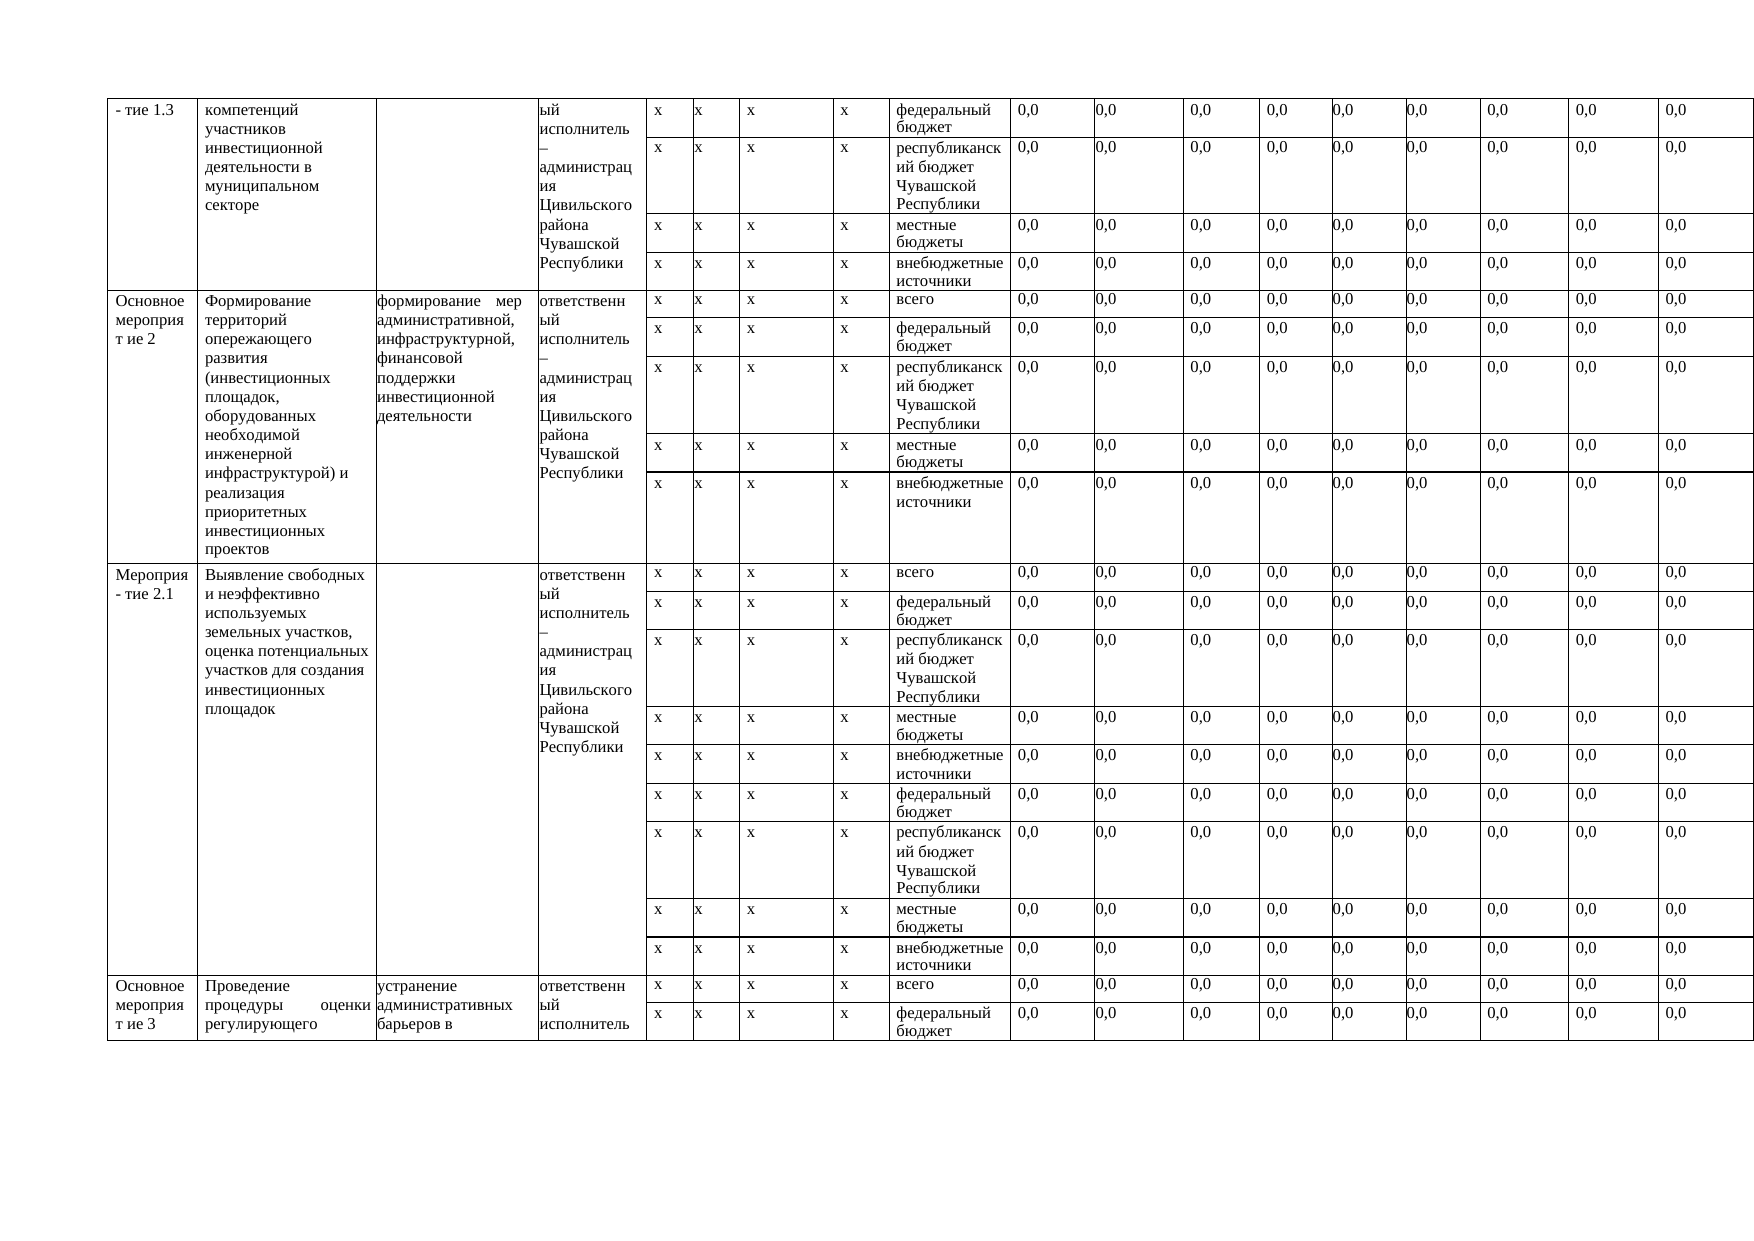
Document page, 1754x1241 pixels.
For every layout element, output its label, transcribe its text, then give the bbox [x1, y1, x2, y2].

table_cell 0,0 [1184, 291, 1259, 317]
table_cell 0,0 [1407, 99, 1480, 137]
table_cell х [694, 99, 739, 137]
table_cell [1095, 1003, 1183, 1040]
table_cell 0,0 [1184, 707, 1259, 744]
table_cell 0,0 [1011, 745, 1094, 783]
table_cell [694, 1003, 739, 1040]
table_cell х [694, 938, 739, 974]
table_cell 0,0 [1407, 357, 1480, 433]
table_cell 0,0 [1011, 357, 1094, 433]
table_cell 0,0 [1481, 707, 1568, 744]
table_cell 0,0 [1011, 253, 1094, 290]
table_cell х [834, 473, 889, 563]
table_cell 0,0 [1569, 253, 1658, 290]
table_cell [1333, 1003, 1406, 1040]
table_cell 0,0 [1569, 99, 1658, 137]
table_cell федеральный бюджет [890, 318, 1010, 356]
table_cell 0,0 [1095, 318, 1183, 356]
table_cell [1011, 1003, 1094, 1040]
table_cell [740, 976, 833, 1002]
table_cell х [694, 784, 739, 821]
table_cell x [694, 357, 739, 433]
table_cell х [647, 318, 693, 356]
table_cell х [694, 214, 739, 252]
table_cell 0,0 [1481, 99, 1568, 137]
table_cell 0,0 [1659, 253, 1753, 290]
table_cell 0,0 [1407, 630, 1480, 706]
table_cell 0,0 [1011, 630, 1094, 706]
table_cell x [647, 357, 693, 433]
table_cell 0,0 [1333, 822, 1406, 898]
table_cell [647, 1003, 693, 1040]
table_cell местные бюджеты [890, 707, 1010, 744]
table_cell 0,0 [1184, 899, 1259, 936]
table_cell 0,0 [1333, 138, 1406, 213]
table_cell 0,0 [1659, 707, 1753, 744]
table_cell 0,0 [1569, 318, 1658, 356]
table_cell Выявление свободных и неэффективно используемых земельных участков, оценка потенциальных участков для создания инвестиционных площадок [198, 564, 376, 974]
table_cell 0,0 [1481, 899, 1568, 936]
table_cell 0,0 [1407, 253, 1480, 290]
table_cell 0,0 [1095, 822, 1183, 898]
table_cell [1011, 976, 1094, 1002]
table_cell 0,0 [1184, 784, 1259, 821]
table_cell х [834, 592, 889, 629]
table_cell 0,0 [1095, 434, 1183, 471]
table_cell 0,0 [1011, 822, 1094, 898]
table_cell 0,0 [1184, 434, 1259, 471]
table_cell 0,0 [1260, 564, 1332, 591]
table_cell 0,0 [1569, 473, 1658, 563]
table_cell 0,0 [1095, 564, 1183, 591]
table_cell 0,0 [1260, 357, 1332, 433]
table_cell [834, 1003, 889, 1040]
table_cell 0,0 [1481, 630, 1568, 706]
table_cell 0,0 [1659, 630, 1753, 706]
table_cell х [834, 938, 889, 974]
table_cell х [740, 592, 833, 629]
table_cell 0,0 [1011, 434, 1094, 471]
table_cell всего [890, 291, 1010, 317]
table_cell республиканск ий бюджет Чувашской Республики [890, 822, 1010, 898]
table_cell х [647, 938, 693, 974]
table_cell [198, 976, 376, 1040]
table_cell х [834, 745, 889, 783]
table_cell 0,0 [1659, 745, 1753, 783]
table_cell х [694, 473, 739, 563]
table_cell 0,0 [1481, 214, 1568, 252]
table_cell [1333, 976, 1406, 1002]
table_cell 0,0 [1095, 99, 1183, 137]
table_cell 0,0 [1095, 138, 1183, 213]
table_cell 0,0 [1260, 253, 1332, 290]
table_cell ответственн ый исполнитель – администрация Цивильского района Чувашской Республики [539, 291, 646, 563]
table_cell 0,0 [1260, 138, 1332, 213]
table_cell 0,0 [1569, 564, 1658, 591]
table_cell х [834, 138, 889, 213]
table_cell х [834, 214, 889, 252]
table_cell х [834, 318, 889, 356]
table_cell 0,0 [1260, 707, 1332, 744]
table_cell 0,0 [1260, 784, 1332, 821]
table_cell х [694, 291, 739, 317]
table_cell Основное мероприят ие 2 [108, 291, 197, 563]
table_cell 0,0 [1260, 630, 1332, 706]
table_cell х [647, 99, 693, 137]
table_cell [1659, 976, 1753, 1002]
table_cell 0,0 [1407, 745, 1480, 783]
table_cell х [694, 899, 739, 936]
table_cell 0,0 [1481, 434, 1568, 471]
table_cell 0,0 [1407, 938, 1480, 974]
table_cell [198, 99, 376, 290]
table_cell [377, 564, 538, 974]
table_cell х [647, 291, 693, 317]
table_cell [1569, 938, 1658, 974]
table_cell 0,0 [1095, 357, 1183, 433]
table_cell 0,0 [1659, 592, 1753, 629]
table_cell 0,0 [1569, 592, 1658, 629]
table_cell республиканск ий бюджет Чувашской Республики [890, 630, 1010, 706]
table_cell 0,0 [1184, 138, 1259, 213]
table_cell 0,0 [1333, 564, 1406, 591]
table_cell местные бюджеты [890, 434, 1010, 471]
table_cell 0,0 [1333, 707, 1406, 744]
table_cell х [740, 899, 833, 936]
table_cell 0,0 [1481, 592, 1568, 629]
table_cell х [834, 707, 889, 744]
table_cell 0,0 [1659, 357, 1753, 433]
table_cell х [740, 434, 833, 471]
table_cell 0,0 [1011, 318, 1094, 356]
table_cell 0,0 [1659, 99, 1753, 137]
table_cell х [740, 707, 833, 744]
table_cell 0,0 [1481, 253, 1568, 290]
table_cell 0,0 [1333, 434, 1406, 471]
table_cell 0,0 [1095, 630, 1183, 706]
table_cell 0,0 [1184, 99, 1259, 137]
table_cell 0,0 [1481, 938, 1568, 974]
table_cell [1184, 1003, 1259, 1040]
table_cell 0,0 [1659, 318, 1753, 356]
table_cell 0,0 [1260, 434, 1332, 471]
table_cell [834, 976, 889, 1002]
table_cell 0,0 [1095, 938, 1183, 974]
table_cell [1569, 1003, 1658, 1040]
table_cell х [834, 899, 889, 936]
table_cell 0,0 [1011, 138, 1094, 213]
table_cell х [694, 822, 739, 898]
table_cell х [740, 253, 833, 290]
table_cell х [740, 938, 833, 974]
table_cell 0,0 [1569, 822, 1658, 898]
table_cell х [694, 592, 739, 629]
table_cell х [647, 784, 693, 821]
table_cell 0,0 [1184, 822, 1259, 898]
table_cell 0,0 [1184, 214, 1259, 252]
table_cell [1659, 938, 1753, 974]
table_cell 0,0 [1260, 318, 1332, 356]
table_cell 0,0 [1260, 592, 1332, 629]
table_cell 0,0 [1184, 938, 1259, 974]
table_cell х [834, 784, 889, 821]
table_cell 0,0 [1481, 138, 1568, 213]
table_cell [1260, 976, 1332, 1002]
table_cell 0,0 [1659, 899, 1753, 936]
table_cell x [834, 357, 889, 433]
table_cell 0,0 [1407, 291, 1480, 317]
table_cell 0,0 [1333, 473, 1406, 563]
table_cell 0,0 [1011, 592, 1094, 629]
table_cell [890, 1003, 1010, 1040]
table_cell 0,0 [1184, 592, 1259, 629]
table_cell х [647, 822, 693, 898]
table_cell х [834, 99, 889, 137]
table_cell 0,0 [1095, 214, 1183, 252]
table_cell [377, 99, 538, 290]
table_cell х [834, 630, 889, 706]
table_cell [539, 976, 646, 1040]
table_cell х [740, 473, 833, 563]
table_cell республиканск ий бюджет Чувашской Республики [890, 138, 1010, 213]
table_cell х [694, 564, 739, 591]
table_cell х [740, 214, 833, 252]
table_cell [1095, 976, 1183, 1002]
table_cell 0,0 [1481, 473, 1568, 563]
table_cell х [740, 291, 833, 317]
table_cell х [740, 99, 833, 137]
table_cell федеральный бюджет [890, 99, 1010, 137]
table_cell х [694, 434, 739, 471]
table_cell х [647, 473, 693, 563]
table_cell 0,0 [1569, 707, 1658, 744]
table_cell 0,0 [1184, 630, 1259, 706]
table_cell х [647, 707, 693, 744]
table_cell х [740, 138, 833, 213]
table_cell 0,0 [1260, 899, 1332, 936]
table_cell 0,0 [1095, 592, 1183, 629]
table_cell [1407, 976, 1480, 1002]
table_cell 0,0 [1260, 745, 1332, 783]
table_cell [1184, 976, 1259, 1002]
table_cell х [834, 434, 889, 471]
table_cell 0,0 [1569, 357, 1658, 433]
table_cell 0,0 [1095, 473, 1183, 563]
table_cell 0,0 [1407, 707, 1480, 744]
table_cell 0,0 [1095, 899, 1183, 936]
table_cell 0,0 [1333, 745, 1406, 783]
table_cell Мероприя- тие 1.3 [108, 99, 197, 290]
table_cell х [647, 214, 693, 252]
table_cell х [740, 822, 833, 898]
table_cell 0,0 [1659, 214, 1753, 252]
table_cell федеральный бюджет [890, 784, 1010, 821]
table_cell 0,0 [1011, 784, 1094, 821]
table_cell 0,0 [1184, 357, 1259, 433]
table_cell 0,0 [1260, 822, 1332, 898]
table_cell внебюджетные источники [890, 473, 1010, 563]
table_cell 0,0 [1481, 357, 1568, 433]
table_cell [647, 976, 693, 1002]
table_cell х [834, 253, 889, 290]
table_cell ответственн ый исполнитель – администрация Цивильского района Чувашской Республики [539, 564, 646, 974]
table_cell 0,0 [1260, 291, 1332, 317]
table_cell 0,0 [1333, 357, 1406, 433]
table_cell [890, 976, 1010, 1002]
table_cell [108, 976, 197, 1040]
table_cell внебюджетные источники [890, 938, 1010, 974]
table_cell х [740, 784, 833, 821]
table_cell 0,0 [1481, 822, 1568, 898]
table_cell 0,0 [1184, 318, 1259, 356]
table_cell 0,0 [1260, 938, 1332, 974]
table_cell 0,0 [1011, 899, 1094, 936]
table_cell 0,0 [1011, 473, 1094, 563]
table_cell 0,0 [1011, 291, 1094, 317]
table_cell 0,0 [1659, 564, 1753, 591]
table_cell х [647, 434, 693, 471]
table_cell 0,0 [1481, 318, 1568, 356]
table_cell 0,0 [1260, 473, 1332, 563]
table_cell 0,0 [1659, 434, 1753, 471]
table_cell 0,0 [1407, 592, 1480, 629]
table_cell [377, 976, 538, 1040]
table_cell 0,0 [1184, 745, 1259, 783]
table_cell 0,0 [1407, 138, 1480, 213]
table_cell 0,0 [1011, 564, 1094, 591]
table_cell 0,0 [1095, 253, 1183, 290]
table_cell х [694, 707, 739, 744]
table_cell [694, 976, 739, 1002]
table_cell федеральный бюджет [890, 592, 1010, 629]
table_cell 0,0 [1407, 434, 1480, 471]
table_cell х [834, 822, 889, 898]
table_cell 0,0 [1569, 630, 1658, 706]
table_cell х [647, 745, 693, 783]
table_cell 0,0 [1569, 214, 1658, 252]
table_cell 0,0 [1569, 138, 1658, 213]
table_cell х [694, 253, 739, 290]
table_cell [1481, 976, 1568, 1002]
table_cell 0,0 [1333, 318, 1406, 356]
table_cell 0,0 [1407, 473, 1480, 563]
table_cell 0,0 [1333, 214, 1406, 252]
table_cell 0,0 [1333, 99, 1406, 137]
table_cell 0,0 [1011, 938, 1094, 974]
table_cell 0,0 [1569, 745, 1658, 783]
table_cell 0,0 [1333, 938, 1406, 974]
table_cell 0,0 [1569, 434, 1658, 471]
table_cell х [740, 630, 833, 706]
table_cell 0,0 [1481, 291, 1568, 317]
table_cell х [647, 564, 693, 591]
table_cell 0,0 [1333, 291, 1406, 317]
table_cell 0,0 [1184, 564, 1259, 591]
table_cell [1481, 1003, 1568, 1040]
table_cell х [694, 630, 739, 706]
table_cell x [740, 357, 833, 433]
table_cell х [647, 630, 693, 706]
table_cell 0,0 [1407, 899, 1480, 936]
table_cell х [694, 745, 739, 783]
table_cell х [834, 564, 889, 591]
table_cell 0,0 [1011, 99, 1094, 137]
table_cell всего [890, 564, 1010, 591]
table_cell 0,0 [1333, 592, 1406, 629]
table_cell Формирование территорий опережающего развития (инвестиционных площадок, оборудованных необходимой инженерной инфраструктурой) и реализация приоритетных инвестиционных проектов [198, 291, 376, 563]
table_cell 0,0 [1184, 473, 1259, 563]
table_cell 0,0 [1569, 784, 1658, 821]
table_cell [539, 99, 646, 290]
table_cell х [647, 253, 693, 290]
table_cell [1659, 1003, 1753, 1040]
table_cell 0,0 [1659, 473, 1753, 563]
table_cell 0,0 [1407, 784, 1480, 821]
table_cell х [647, 899, 693, 936]
table_cell 0,0 [1333, 899, 1406, 936]
table_cell 0,0 [1659, 291, 1753, 317]
table_cell 0,0 [1659, 822, 1753, 898]
table_cell 0,0 [1095, 291, 1183, 317]
table_cell 0,0 [1569, 899, 1658, 936]
table_cell х [647, 138, 693, 213]
table_cell формирование мер административной, инфраструктурной, финансовой поддержки инвестиционной деятельности [377, 291, 538, 563]
table_cell внебюджетные источники [890, 253, 1010, 290]
table_cell 0,0 [1095, 784, 1183, 821]
table_cell 0,0 [1407, 564, 1480, 591]
table_cell 0,0 [1095, 707, 1183, 744]
table_cell 0,0 [1333, 253, 1406, 290]
table_cell 0,0 [1481, 784, 1568, 821]
table_cell х [740, 564, 833, 591]
table_cell х [647, 592, 693, 629]
table_cell 0,0 [1184, 253, 1259, 290]
table_cell республиканск ий бюджет Чувашской Республики [890, 357, 1010, 433]
table_cell х [834, 291, 889, 317]
table_cell 0,0 [1481, 745, 1568, 783]
table_cell х [694, 318, 739, 356]
table_cell 0,0 [1407, 822, 1480, 898]
table_cell 0,0 [1333, 630, 1406, 706]
table_cell 0,0 [1011, 707, 1094, 744]
table_cell 0,0 [1481, 564, 1568, 591]
table_cell 0,0 [1659, 138, 1753, 213]
table_cell местные бюджеты [890, 214, 1010, 252]
table_cell х [740, 318, 833, 356]
table_cell 0,0 [1260, 214, 1332, 252]
table_cell 0,0 [1407, 318, 1480, 356]
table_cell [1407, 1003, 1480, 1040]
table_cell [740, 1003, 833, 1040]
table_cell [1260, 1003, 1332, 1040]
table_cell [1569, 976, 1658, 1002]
table_cell 0,0 [1011, 214, 1094, 252]
table_cell 0,0 [1260, 99, 1332, 137]
table_cell х [694, 138, 739, 213]
table_cell 0,0 [1659, 784, 1753, 821]
table_cell 0,0 [1095, 745, 1183, 783]
table_cell х [740, 745, 833, 783]
table_cell Мероприя- тие 2.1 [108, 564, 197, 974]
table_cell внебюджетные источники [890, 745, 1010, 783]
table_cell 0,0 [1569, 291, 1658, 317]
table_cell 0,0 [1407, 214, 1480, 252]
table_cell местные бюджеты [890, 899, 1010, 936]
table_cell 0,0 [1333, 784, 1406, 821]
